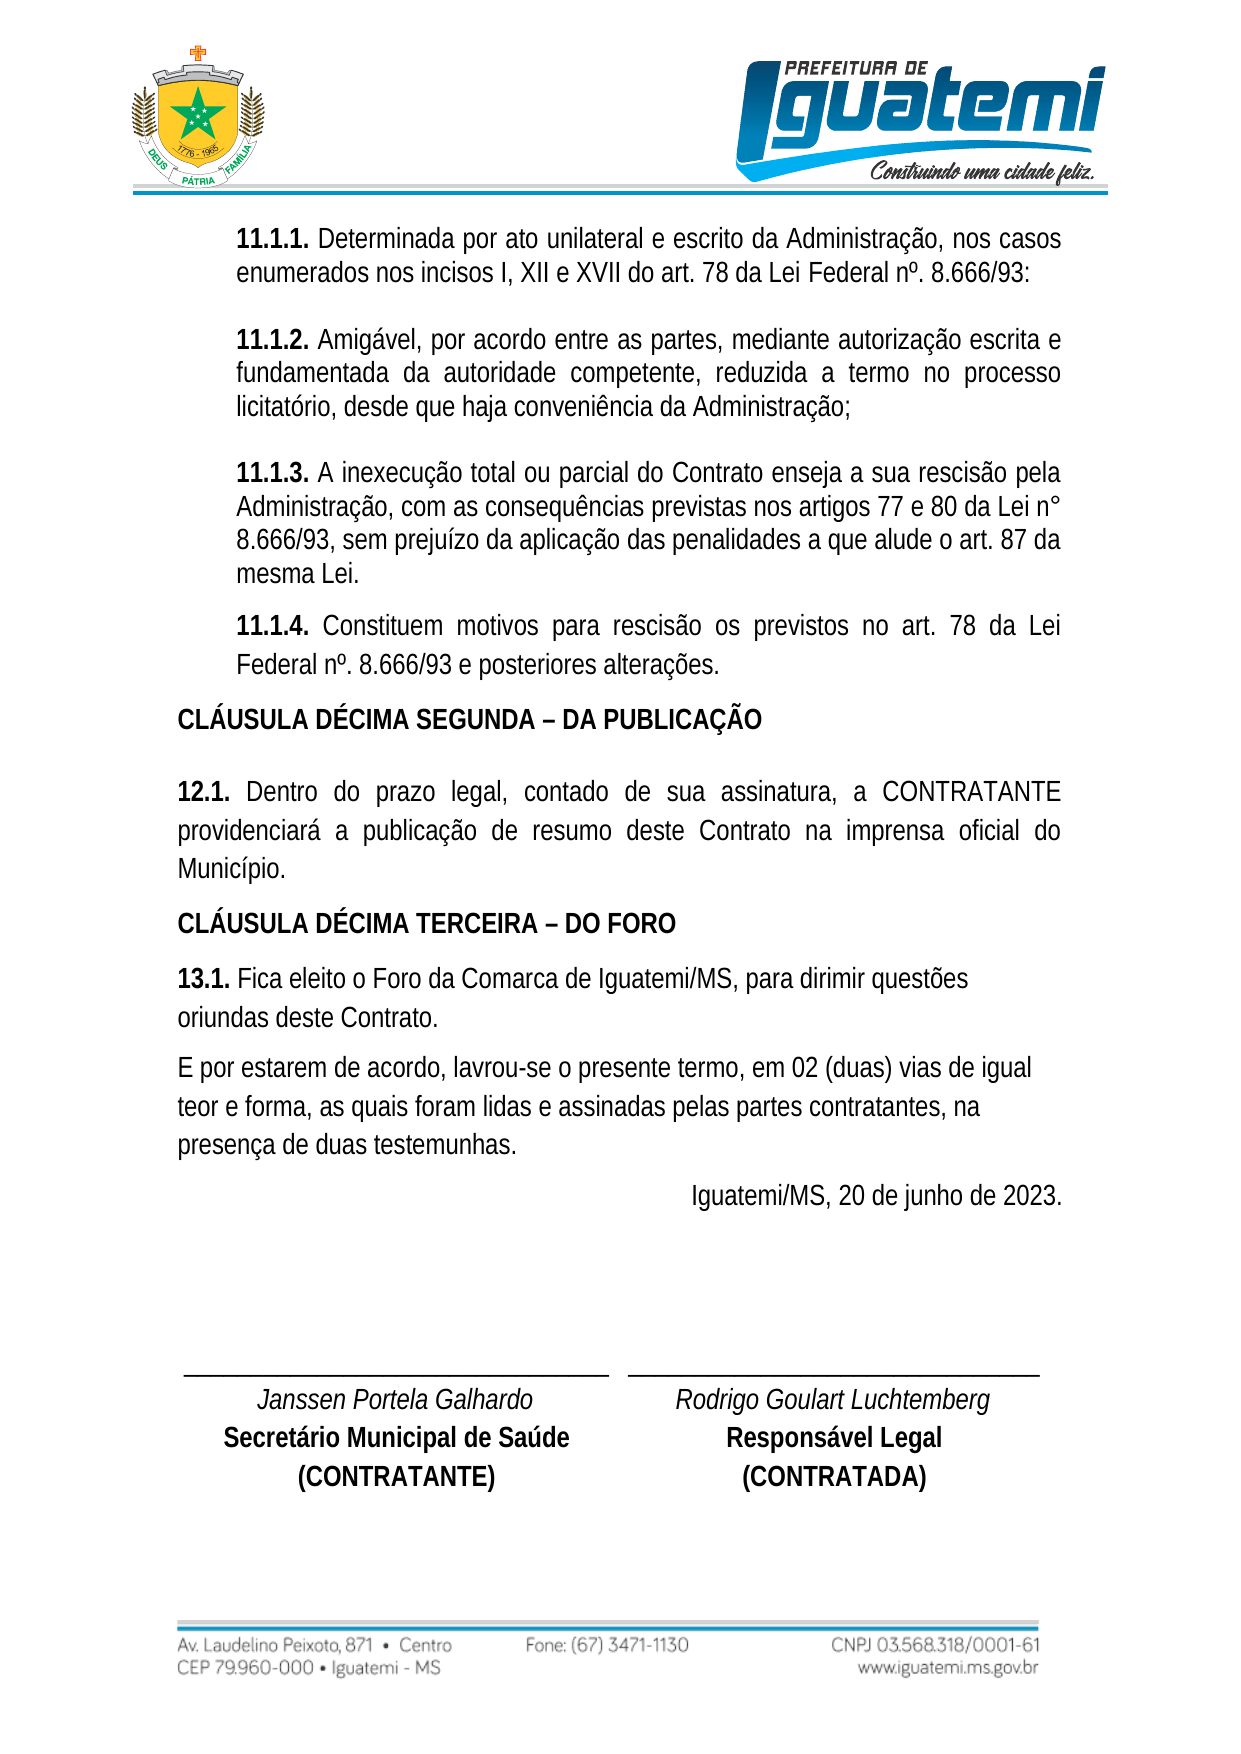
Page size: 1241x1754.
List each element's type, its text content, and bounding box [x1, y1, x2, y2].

text CLÁUSULA DÉCIMA TERCEIRA – DO FORO [177, 906, 1063, 939]
text Iguatemi/MS, 20 de junho de 2023. [177, 1178, 1063, 1212]
text 13.1. Fica eleito o Foro da Comarca de Iguatemi/MS, para dirimir questões oriundas deste Contrato. [177, 961, 1063, 1033]
table_header ________________________________ Janssen Portela Galhardo Secretário Municipal de Saúde (CONTRATANTE) [173, 1344, 620, 1536]
text 11.1.2. Amigável, por acordo entre as partes, mediante autorização escrita e fundamentada da autoridade competente, reduzida a termo no processo licitatório, desde que haja conveniência da Administração; [236, 322, 1063, 422]
text 11.1.4. Constituem motivos para rescisão os previstos no art. 78 da Lei Federal nº. 8.666/93 e posteriores alterações. [236, 608, 1063, 680]
text 12.1. Dentro do prazo legal, contado de sua assinatura, a CONTRATANTE providenciará a publicação de resumo deste Contrato na imprensa oficial do Município. [177, 774, 1063, 884]
picture [177, 1620, 1041, 1681]
text 11.1.3. A inexecução total ou parcial do Contrato enseja a sua rescisão pela Administração, com as consequências previstas nos artigos 77 e 80 da Lei n° 8.666/93, sem prejuízo da aplicação das penalidades a que alude o art. 87 da mesma Lei. [236, 456, 1063, 589]
table_header _______________________________ Rodrigo Goulart Luchtemberg Responsável Legal (CONTRATADA) [620, 1344, 1048, 1536]
text E por estarem de acordo, lavrou-se o presente termo, em 02 (duas) vias de igual teor e forma, as quais foram lidas e assinadas pelas partes contratantes, na presença de duas testemunhas. [177, 1051, 1063, 1161]
text 11.1.1. Determinada por ato unilateral e escrito da Administração, nos casos enumerados nos incisos I, XII e XVII do art. 78 da Lei Federal nº. 8.666/93: [236, 222, 1064, 288]
subtitle CLÁUSULA DÉCIMA SEGUNDA – DA PUBLICAÇÃO [177, 702, 1063, 736]
